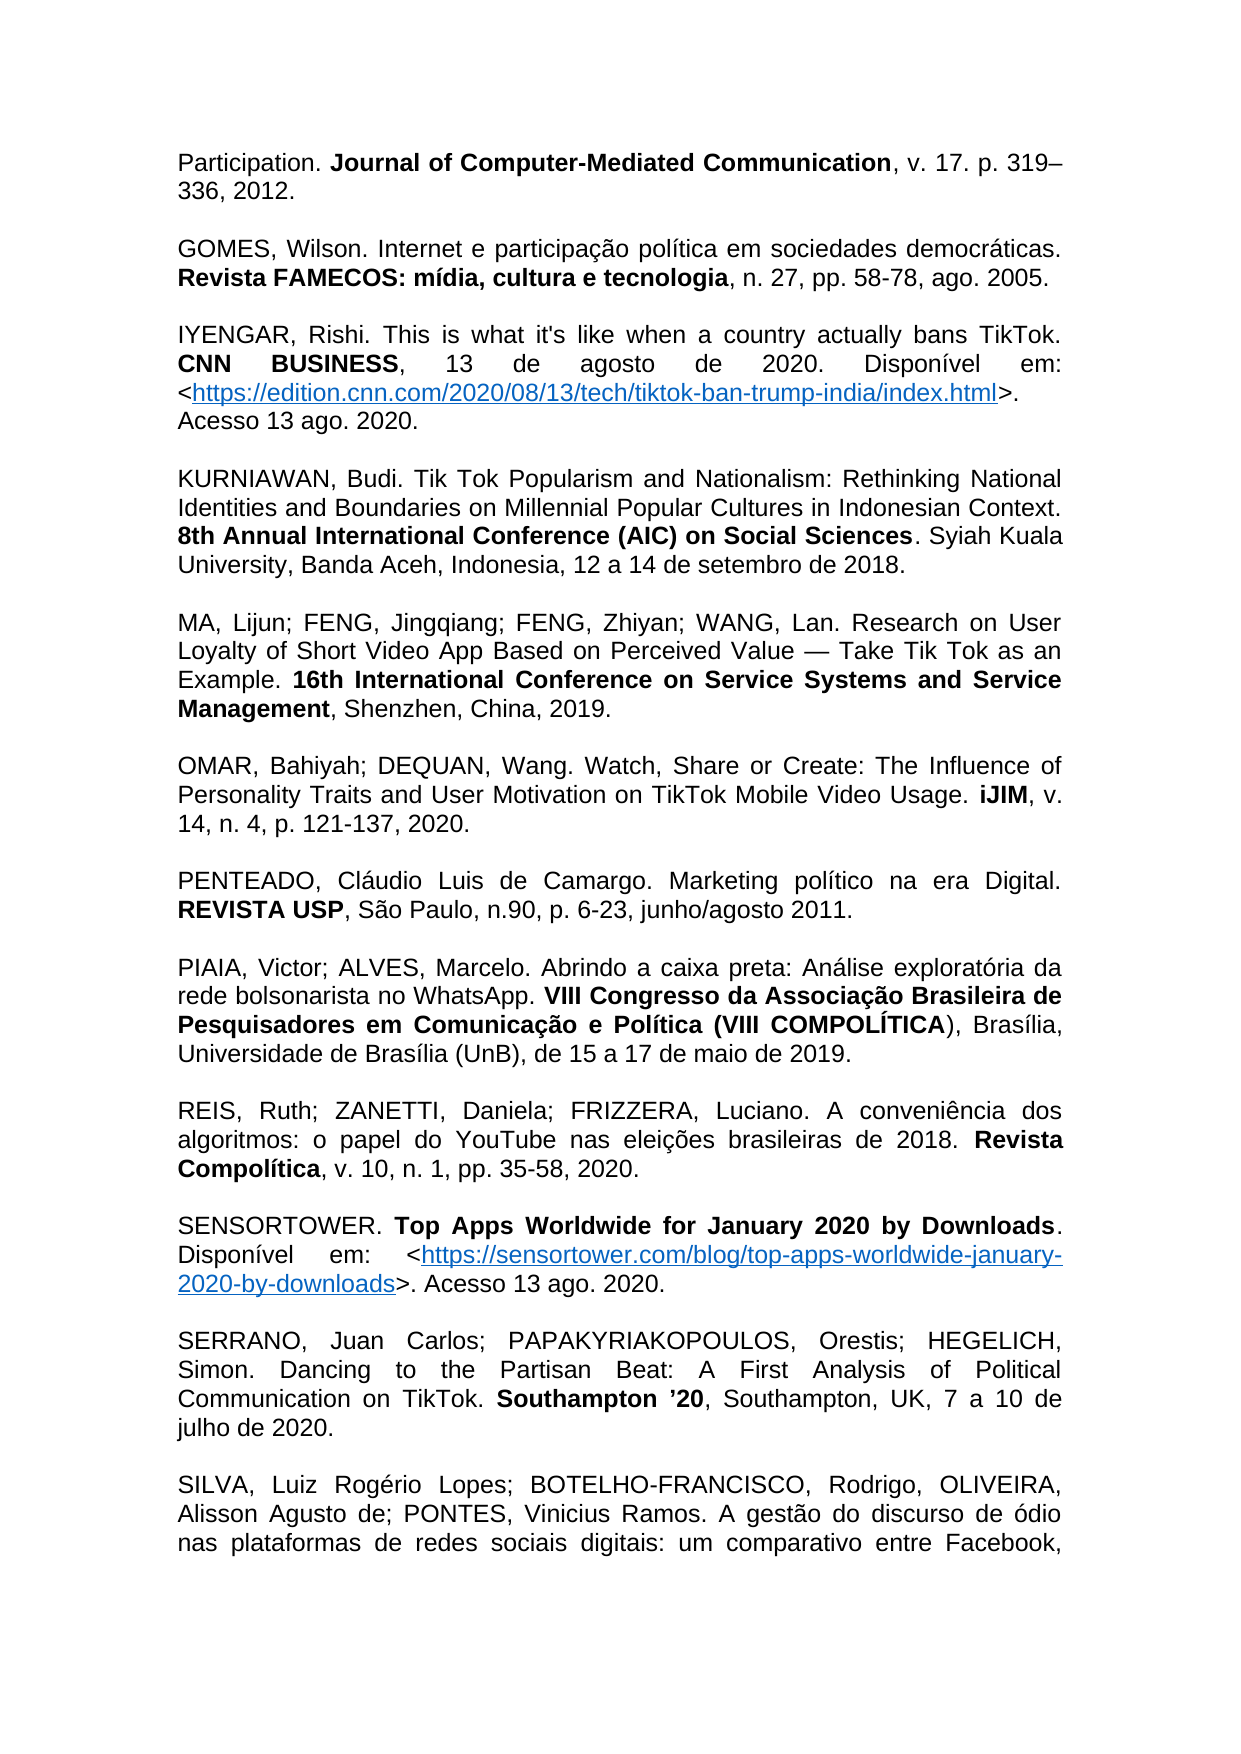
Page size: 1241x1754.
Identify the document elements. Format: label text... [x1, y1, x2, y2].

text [177, 1470, 1063, 1556]
text SENSORTOWER. Top Apps Worldwide for January 2020 by Downloads. Disponível em: <https://sensortower.com/blog/top-apps-worldwide-january-2020-by-downloads>. Acesso 13 ago. 2020. [177, 1211, 1063, 1298]
text SERRANO, Juan Carlos; PAPAKYRIAKOPOULOS, Orestis; HEGELICH, Simon. Dancing to the Partisan Beat: A First Analysis of Political Communication on TikTok. Southampton ’20, Southampton, UK, 7 a 10 de julho de 2020. [177, 1326, 1063, 1441]
text GOMES, Wilson. Internet e participação política em sociedades democráticas. Revista FAMECOS: mídia, cultura e tecnologia, n. 27, pp. 58-78, ago. 2005. [177, 234, 1063, 291]
text PENTEADO, Cláudio Luis de Camargo. Marketing político na era Digital. REVISTA USP, São Paulo, n.90, p. 6-23, junho/agosto 2011. [177, 866, 1063, 924]
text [177, 148, 1063, 205]
text IYENGAR, Rishi. This is what it's like when a country actually bans TikTok. CNN BUSINESS, 13 de agosto de 2020. Disponível em: <https://edition.cnn.com/2020/08/13/tech/tiktok-ban-trump-india/index.html>. Acesso 13 ago. 2020. [177, 320, 1063, 435]
text MA, Lijun; FENG, Jingqiang; FENG, Zhiyan; WANG, Lan. Research on User Loyalty of Short Video App Based on Perceived Value — Take Tik Tok as an Example. 16th International Conference on Service Systems and Service Management, Shenzhen, China, 2019. [177, 608, 1063, 723]
text KURNIAWAN, Budi. Tik Tok Popularism and Nationalism: Rethinking National Identities and Boundaries on Millennial Popular Cultures in Indonesian Context. 8th Annual International Conference (AIC) on Social Sciences. Syiah Kuala University, Banda Aceh, Indonesia, 12 a 14 de setembro de 2018. [177, 464, 1063, 579]
text OMAR, Bahiyah; DEQUAN, Wang. Watch, Share or Create: The Influence of Personality Traits and User Motivation on TikTok Mobile Video Usage. iJIM, v. 14, n. 4, p. 121-137, 2020. [177, 751, 1063, 838]
text REIS, Ruth; ZANETTI, Daniela; FRIZZERA, Luciano. A conveniência dos algoritmos: o papel do YouTube nas eleições brasileiras de 2018. Revista Compolítica, v. 10, n. 1, pp. 35-58, 2020. [177, 1096, 1063, 1183]
text PIAIA, Victor; ALVES, Marcelo. Abrindo a caixa preta: Análise exploratória da rede bolsonarista no WhatsApp. VIII Congresso da Associação Brasileira de Pesquisadores em Comunicação e Política (VIII COMPOLÍTICA), Brasília, Universidade de Brasília (UnB), de 15 a 17 de maio de 2019. [177, 953, 1063, 1068]
